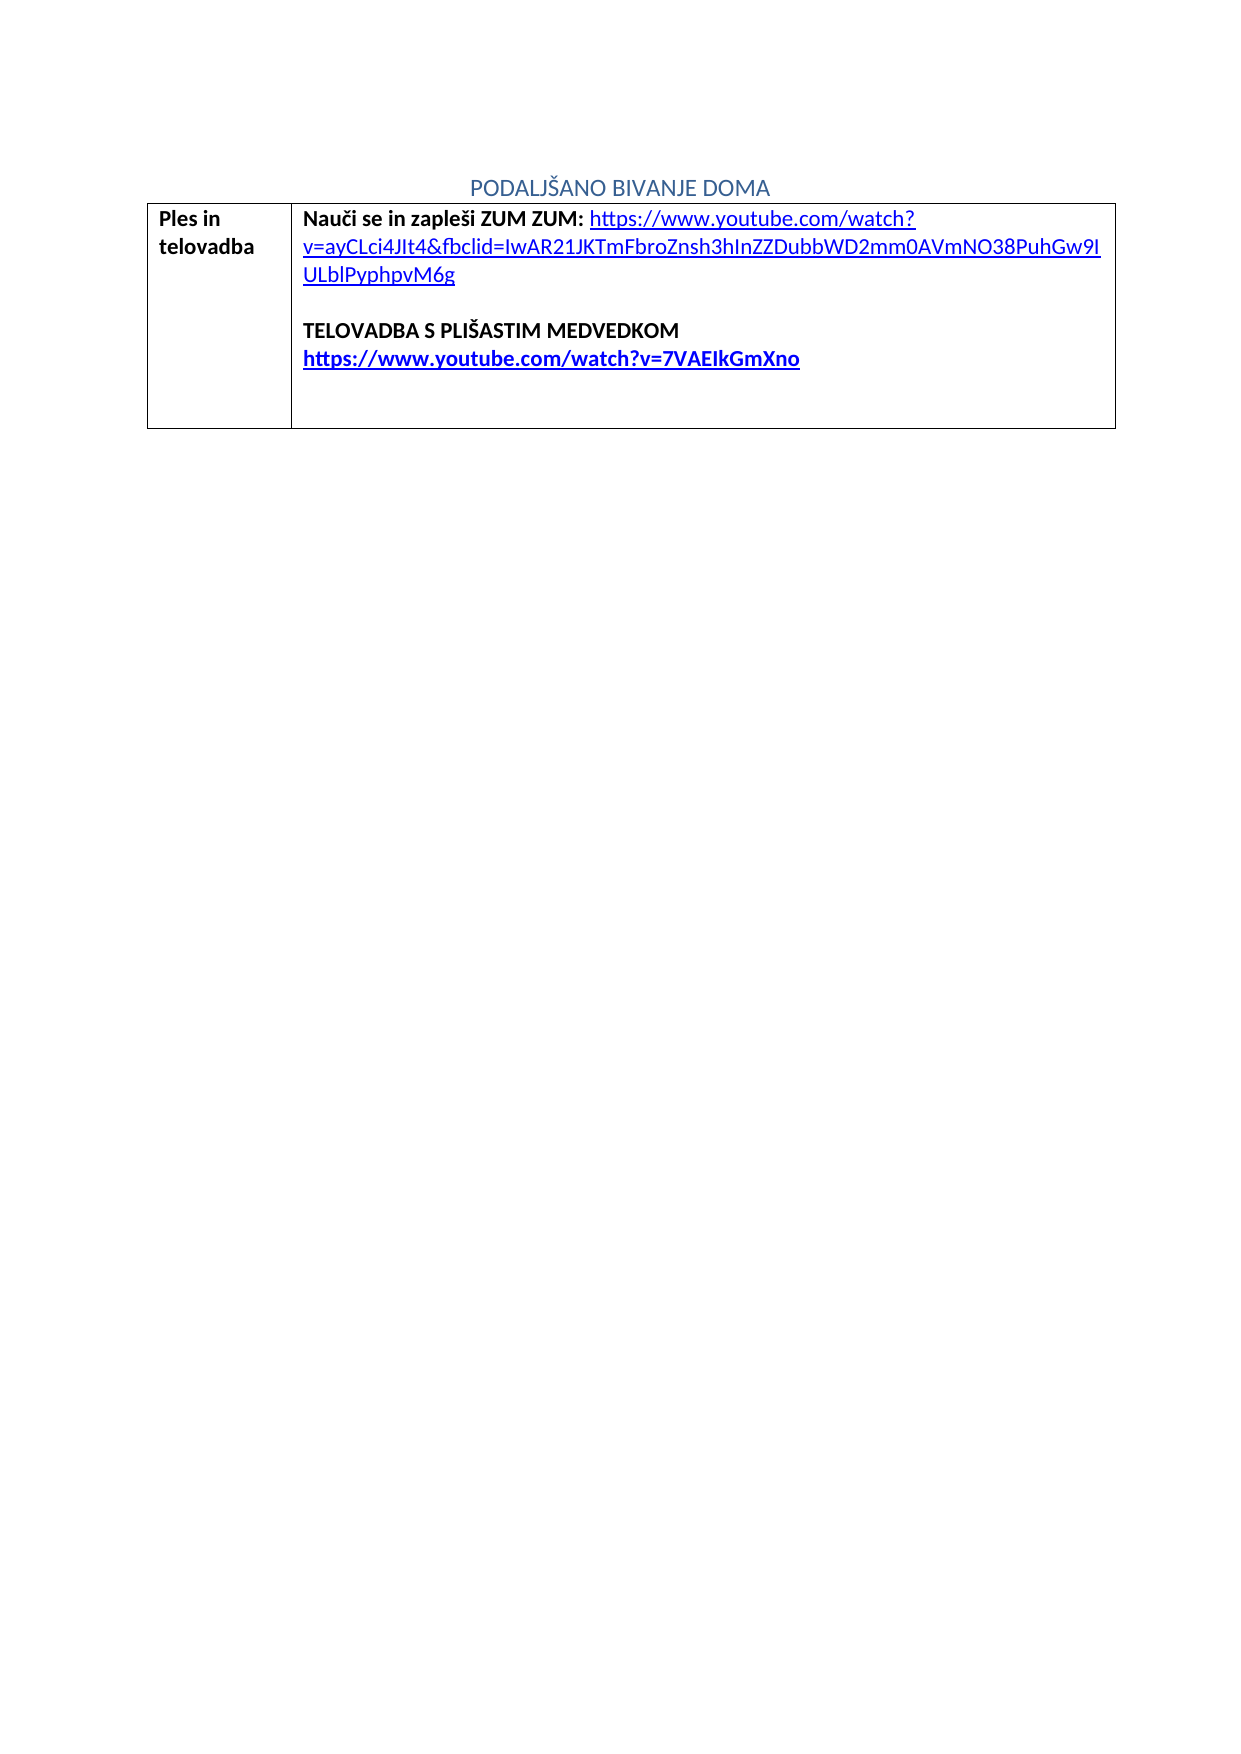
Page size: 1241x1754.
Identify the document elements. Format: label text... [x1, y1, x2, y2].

table_header Ples in telovadba [148, 204, 291, 428]
subtitle PODALJŠANO BIVANJE DOMA [148, 173, 1093, 203]
table_header Nauči se in zapleši ZUM ZUM: https://www.youtube.com/watch?v=ayCLci4JIt4&fbclid=IwAR21JKTmFbroZnsh3hInZZDubbWD2mm0AVmNO38PuhGw9IULblPyphpvM6g TELOVADBA S PLIŠASTIM MEDVEDKOM https://www.youtube.com/watch?v=7VAEIkGmXno [292, 204, 1115, 428]
